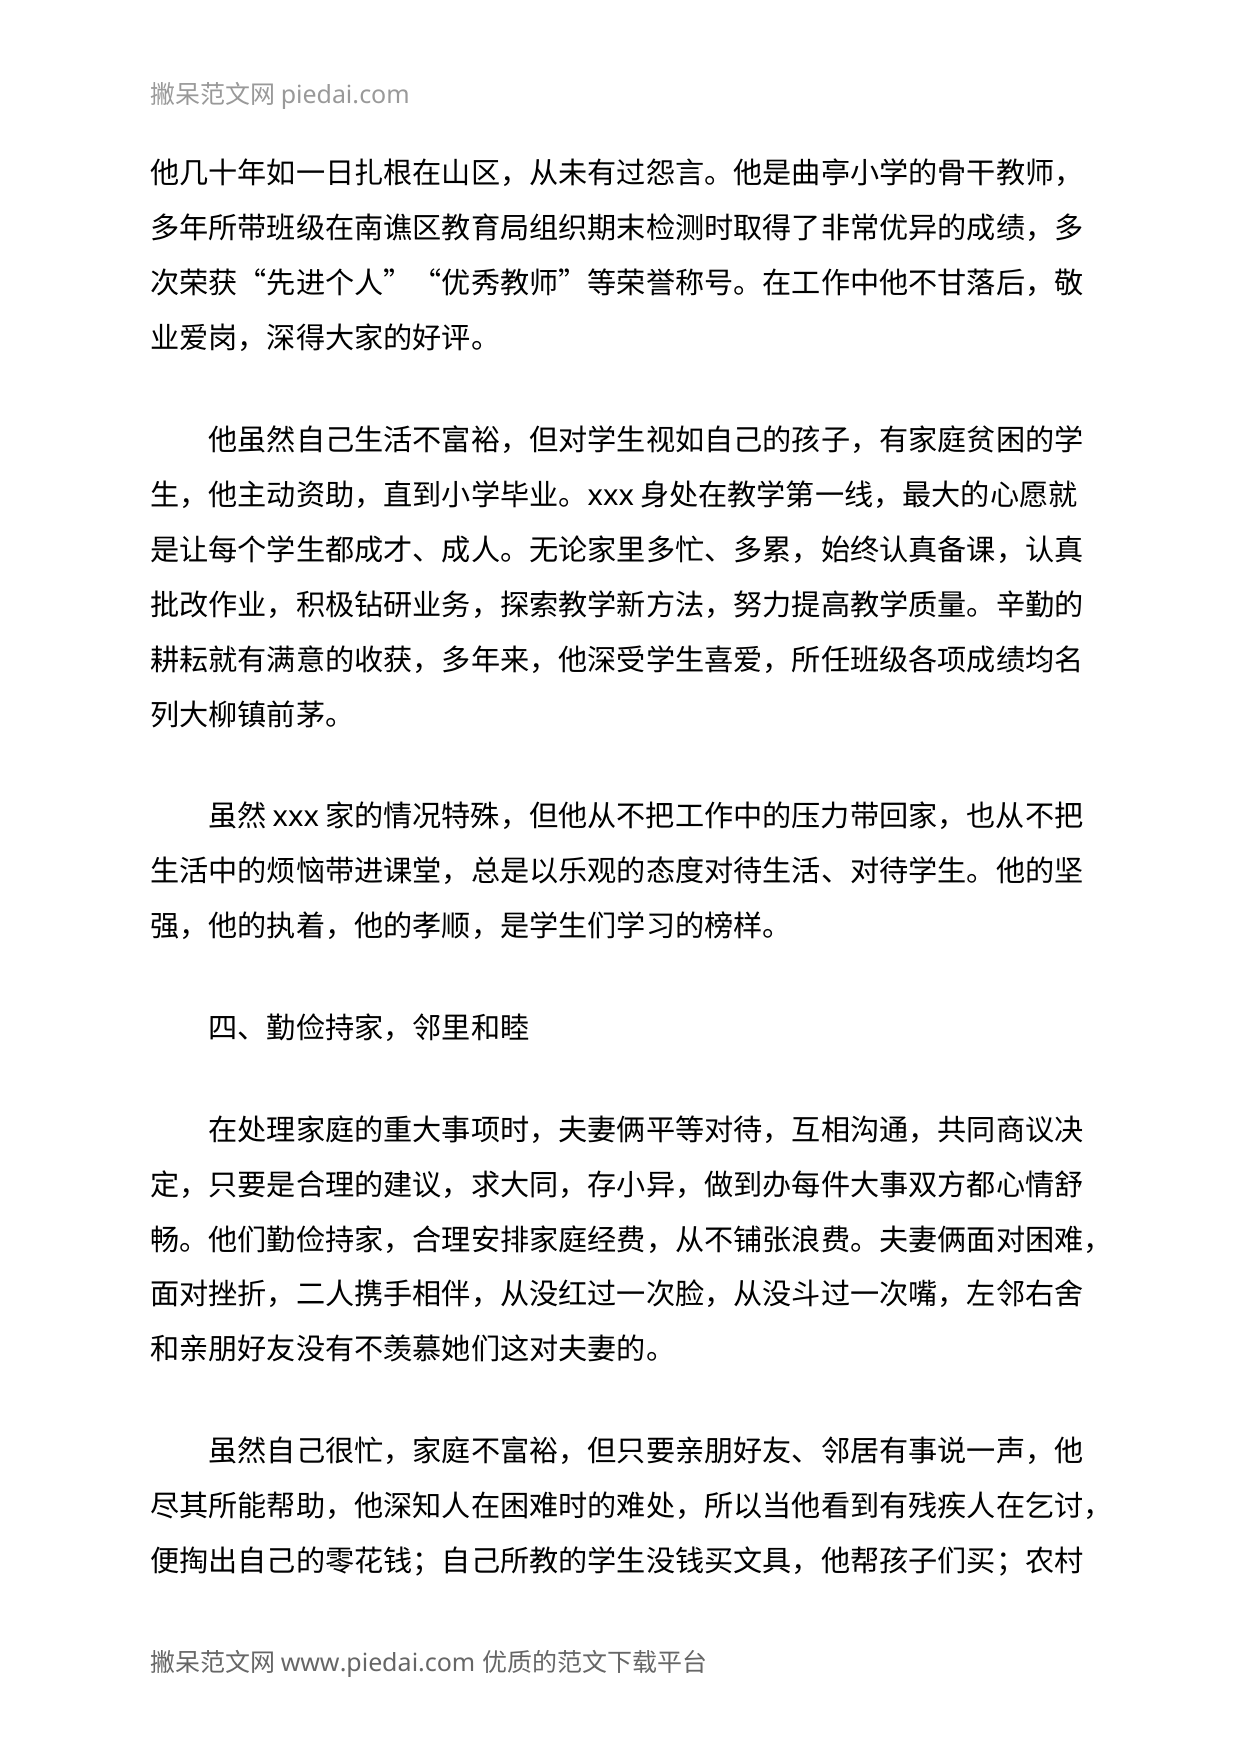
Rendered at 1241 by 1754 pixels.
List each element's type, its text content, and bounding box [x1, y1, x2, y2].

text 四、勤俭持家，邻里和睦 [150, 1004, 1090, 1047]
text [150, 150, 1090, 357]
text 虽然xxx家的情况特殊，但他从不把工作中的压力带回家，也从不把生活中的烦恼带进课堂，总是以乐观的态度对待生活、对待学生。他的坚强，他的执着，他的孝顺，是学生们学习的榜样。 [150, 793, 1090, 945]
text 在处理家庭的重大事项时，夫妻俩平等对待，互相沟通，共同商议决定，只要是合理的建议，求大同，存小异，做到办每件大事双方都心情舒畅。他们勤俭持家，合理安排家庭经费，从不铺张浪费。夫妻俩面对困难，面对挫折，二人携手相伴，从没红过一次脸，从没斗过一次嘴，左邻右舍和亲朋好友没有不羡慕她们这对夫妻的。 [150, 1106, 1090, 1368]
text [150, 1428, 1090, 1580]
text 他虽然自己生活不富裕，但对学生视如自己的孩子，有家庭贫困的学生，他主动资助，直到小学毕业。xxx身处在教学第一线，最大的心愿就是让每个学生都成才、成人。无论家里多忙、多累，始终认真备课，认真批改作业，积极钻研业务，探索教学新方法，努力提高教学质量。辛勤的耕耘就有满意的收获，多年来，他深受学生喜爱，所任班级各项成绩均名列大柳镇前茅。 [150, 416, 1090, 733]
